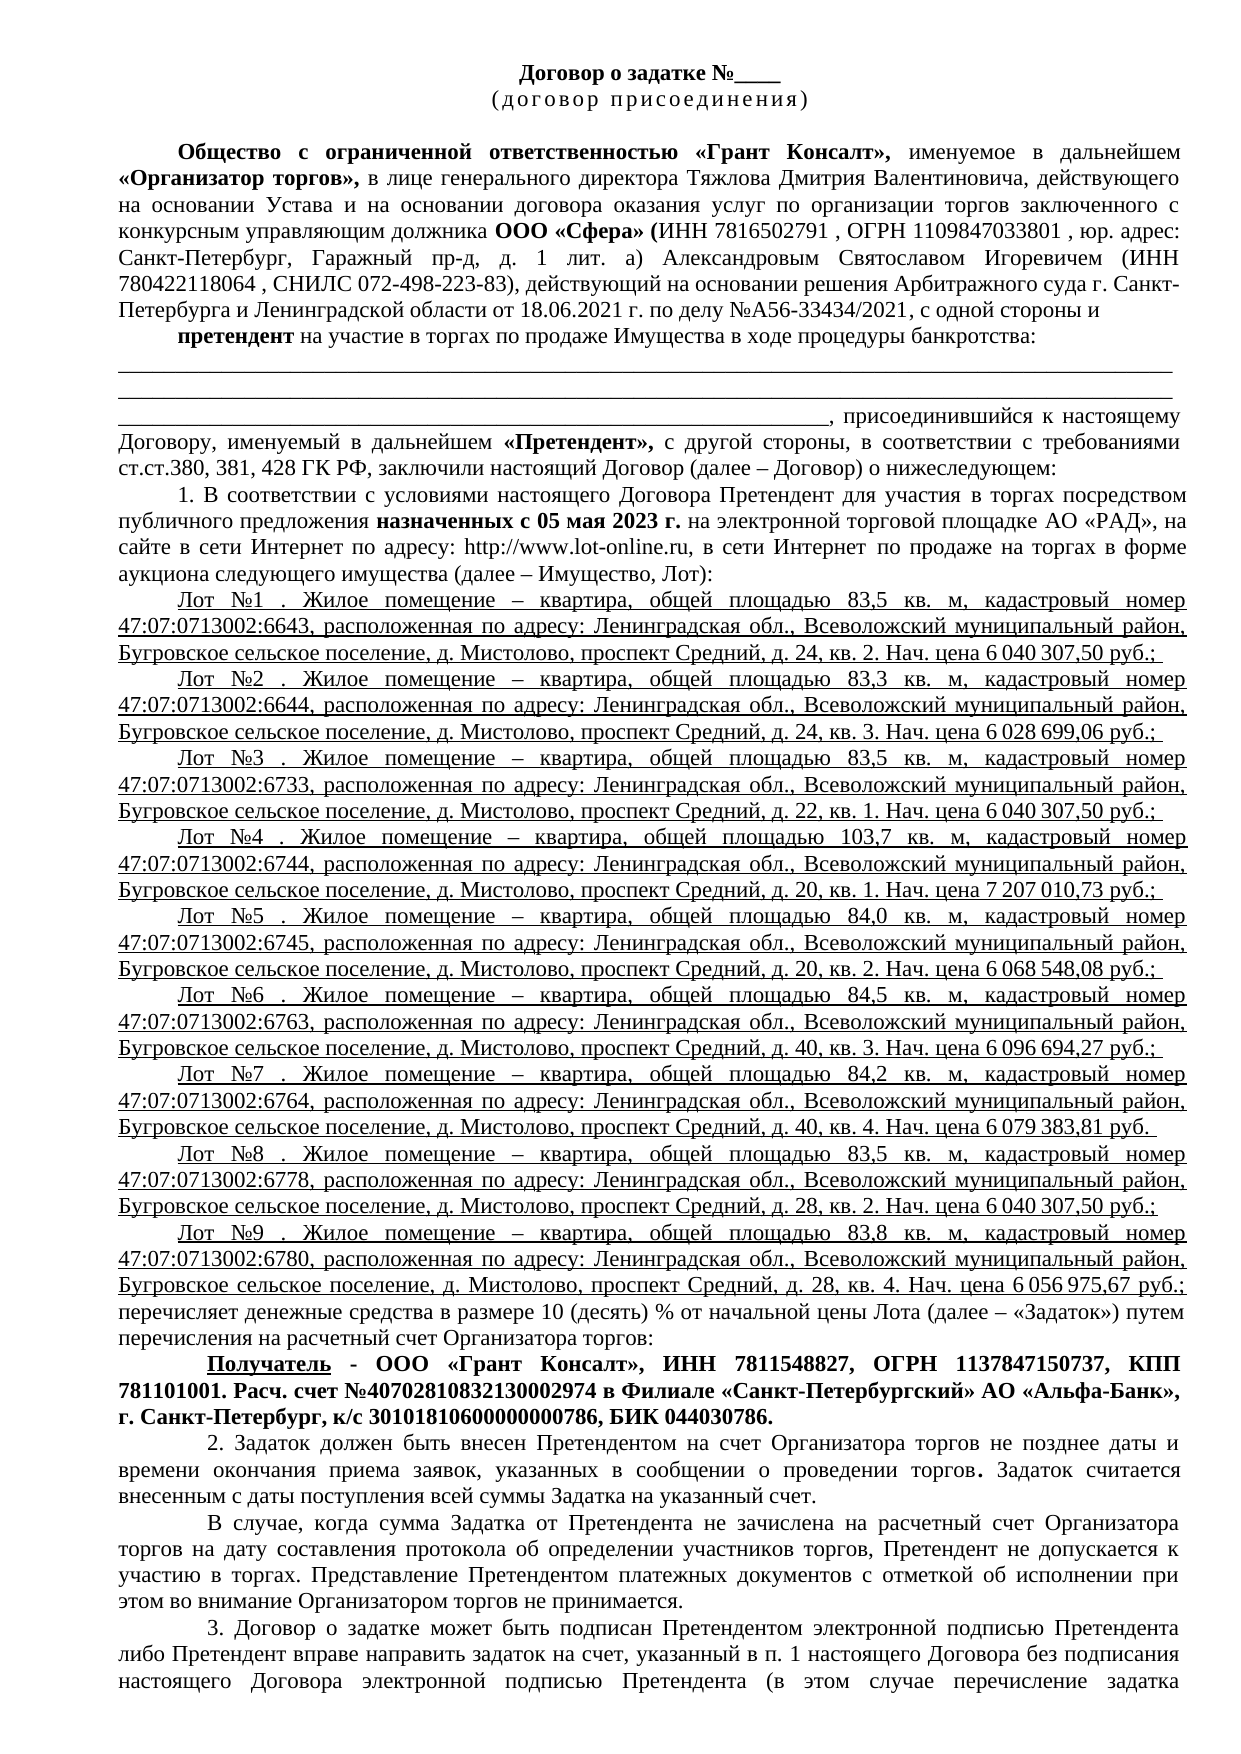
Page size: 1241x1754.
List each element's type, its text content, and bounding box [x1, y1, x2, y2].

title Договор о задатке №____ [118, 59, 1181, 85]
text Лот №1 . Жилое помещение – квартира, общей площадью 83,5 кв. м, кадастровый номер 47:07:0713002:6643, расположенная по адресу: Ленинградская обл., Всеволожский муниципальный район, Бугровское сельское поселение, д. Мистолово, проспект Средний, д. 24, кв. 2. Нач. цена 6 040 307,50 руб.; [118, 637, 1187, 665]
text В случае, когда сумма Задатка от Претендента не зачислена на расчетный счет Организатора торгов на дату составления протокола об определении участников торгов, Претендент не допускается к участию в торгах. Представление Претендентом платежных документов с отметкой об исполнении при этом во внимание Организатором торгов не принимается. [118, 1508, 1181, 1614]
text претендент на участие в торгах по продаже Имущества в ходе процедуры банкротства: [118, 323, 1181, 349]
text Лот №7 . Жилое помещение – квартира, общей площадью 84,2 кв. м, кадастровый номер 47:07:0713002:6764, расположенная по адресу: Ленинградская обл., Всеволожский муниципальный район, Бугровское сельское поселение, д. Мистолово, проспект Средний, д. 40, кв. 4. Нач. цена 6 079 383,81 руб. [118, 1111, 1187, 1139]
text Лот №6 . Жилое помещение – квартира, общей площадью 84,5 кв. м, кадастровый номер 47:07:0713002:6763, расположенная по адресу: Ленинградская обл., Всеволожский муниципальный район, Бугровское сельское поселение, д. Мистолово, проспект Средний, д. 40, кв. 3. Нач. цена 6 096 694,27 руб.; [118, 981, 1187, 1031]
text Лот №3 . Жилое помещение – квартира, общей площадью 83,5 кв. м, кадастровый номер 47:07:0713002:6733, расположенная по адресу: Ленинградская обл., Всеволожский муниципальный район, Бугровское сельское поселение, д. Мистолово, проспект Средний, д. 22, кв. 1. Нач. цена 6 040 307,50 руб.; [118, 744, 1187, 794]
text Лот №7 . Жилое помещение – квартира, общей площадью 84,2 кв. м, кадастровый номер 47:07:0713002:6764, расположенная по адресу: Ленинградская обл., Всеволожский муниципальный район, Бугровское сельское поселение, д. Мистолово, проспект Средний, д. 40, кв. 4. Нач. цена 6 079 383,81 руб. [118, 1061, 1187, 1110]
text Лот №1 . Жилое помещение – квартира, общей площадью 83,5 кв. м, кадастровый номер 47:07:0713002:6643, расположенная по адресу: Ленинградская обл., Всеволожский муниципальный район, Бугровское сельское поселение, д. Мистолово, проспект Средний, д. 24, кв. 2. Нач. цена 6 040 307,50 руб.; [118, 586, 1187, 635]
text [118, 1614, 1181, 1693]
text Получатель - ООО «Грант Консалт», ИНН 7811548827, ОГРН 1137847150737, КПП 781101001. Расч. счет №40702810832130002974 в Филиале «Санкт-Петербургский» АО «Альфа-Банк», г. Санкт-Петербург, к/с 30101810600000000786, БИК 044030786. [118, 1350, 1181, 1429]
text Лот №6 . Жилое помещение – квартира, общей площадью 84,5 кв. м, кадастровый номер 47:07:0713002:6763, расположенная по адресу: Ленинградская обл., Всеволожский муниципальный район, Бугровское сельское поселение, д. Мистолово, проспект Средний, д. 40, кв. 3. Нач. цена 6 096 694,27 руб.; [118, 1032, 1187, 1061]
text Лот №9 . Жилое помещение – квартира, общей площадью 83,8 кв. м, кадастровый номер 47:07:0713002:6780, расположенная по адресу: Ленинградская обл., Всеволожский муниципальный район, Бугровское сельское поселение, д. Мистолово, проспект Средний, д. 28, кв. 4. Нач. цена 6 056 975,67 руб.; перечисляет денежные средства в размере 10 (десять) % от начальной цены Лота (далее – «Задаток») путем перечисления на расчетный счет Организатора торгов: [118, 1269, 1187, 1294]
text Лот №9 . Жилое помещение – квартира, общей площадью 83,8 кв. м, кадастровый номер 47:07:0713002:6780, расположенная по адресу: Ленинградская обл., Всеволожский муниципальный район, Бугровское сельское поселение, д. Мистолово, проспект Средний, д. 28, кв. 4. Нач. цена 6 056 975,67 руб.; перечисляет денежные средства в размере 10 (десять) % от начальной цены Лота (далее – «Задаток») путем перечисления на расчетный счет Организатора торгов: [118, 1219, 1187, 1268]
text Лот №3 . Жилое помещение – квартира, общей площадью 83,5 кв. м, кадастровый номер 47:07:0713002:6733, расположенная по адресу: Ленинградская обл., Всеволожский муниципальный район, Бугровское сельское поселение, д. Мистолово, проспект Средний, д. 22, кв. 1. Нач. цена 6 040 307,50 руб.; [118, 795, 1187, 823]
text ______________________________________________________________________________________________________________________________________________________________________________________________________________________________________________________, присоединившийся к настоящему Договору, именуемый в дальнейшем «Претендент», с другой стороны, в соответствии с требованиями ст.ст.380, 381, 428 ГК РФ, заключили настоящий Договор (далее – Договор) о нижеследующем: [118, 349, 1181, 481]
text Лот №8 . Жилое помещение – квартира, общей площадью 83,5 кв. м, кадастровый номер 47:07:0713002:6778, расположенная по адресу: Ленинградская обл., Всеволожский муниципальный район, Бугровское сельское поселение, д. Мистолово, проспект Средний, д. 28, кв. 2. Нач. цена 6 040 307,50 руб.; [118, 1139, 1187, 1189]
text Лот №4 . Жилое помещение – квартира, общей площадью 103,7 кв. м, кадастровый номер 47:07:0713002:6744, расположенная по адресу: Ленинградская обл., Всеволожский муниципальный район, Бугровское сельское поселение, д. Мистолово, проспект Средний, д. 20, кв. 1. Нач. цена 7 207 010,73 руб.; [118, 874, 1187, 902]
text Лот №9 . Жилое помещение – квартира, общей площадью 83,8 кв. м, кадастровый номер 47:07:0713002:6780, расположенная по адресу: Ленинградская обл., Всеволожский муниципальный район, Бугровское сельское поселение, д. Мистолово, проспект Средний, д. 28, кв. 4. Нач. цена 6 056 975,67 руб.; перечисляет денежные средства в размере 10 (десять) % от начальной цены Лота (далее – «Задаток») путем перечисления на расчетный счет Организатора торгов: [118, 1295, 1187, 1350]
text Лот №2 . Жилое помещение – квартира, общей площадью 83,3 кв. м, кадастровый номер 47:07:0713002:6644, расположенная по адресу: Ленинградская обл., Всеволожский муниципальный район, Бугровское сельское поселение, д. Мистолово, проспект Средний, д. 24, кв. 3. Нач. цена 6 028 699,06 руб.; [118, 716, 1187, 744]
text Лот №5 . Жилое помещение – квартира, общей площадью 84,0 кв. м, кадастровый номер 47:07:0713002:6745, расположенная по адресу: Ленинградская обл., Всеволожский муниципальный район, Бугровское сельское поселение, д. Мистолово, проспект Средний, д. 20, кв. 2. Нач. цена 6 068 548,08 руб.; [118, 902, 1187, 952]
text Общество с ограниченной ответственностью «Грант Консалт», именуемое в дальнейшем «Организатор торгов», в лице генерального директора Тяжлова Дмитрия Валентиновича, действующего на основании Устава и на основании договора оказания услуг по организации торгов заключенного с конкурсным управляющим должника ООО «Сфера» (ИНН 7816502791 , ОГРН 1109847033801 , юр. адрес: Санкт-Петербург, Гаражный пр-д, д. 1 лит. а) Александровым Святославом Игоревичем (ИНН 780422118064 , СНИЛС 072-498-223-83), действующий на основании решения Арбитражного суда г. Санкт-Петербурга и Ленинградской области от 18.06.2021 г. по делу №А56-33434/2021, с одной стороны и [118, 138, 1181, 323]
title (договор присоединения) [118, 85, 1181, 112]
text Лот №8 . Жилое помещение – квартира, общей площадью 83,5 кв. м, кадастровый номер 47:07:0713002:6778, расположенная по адресу: Ленинградская обл., Всеволожский муниципальный район, Бугровское сельское поселение, д. Мистолово, проспект Средний, д. 28, кв. 2. Нач. цена 6 040 307,50 руб.; [118, 1190, 1187, 1219]
text 1. В соответствии с условиями настоящего Договора Претендент для участия в торгах посредством публичного предложения назначенных с 05 мая 2023 г. на электронной торговой площадке АО «РАД», на сайте в сети Интернет по адресу: http://www.lot-online.ru, в сети Интернет по продаже на торгах в форме аукциона следующего имущества (далее – Имущество, Лот): [118, 481, 1187, 586]
text Лот №5 . Жилое помещение – квартира, общей площадью 84,0 кв. м, кадастровый номер 47:07:0713002:6745, расположенная по адресу: Ленинградская обл., Всеволожский муниципальный район, Бугровское сельское поселение, д. Мистолово, проспект Средний, д. 20, кв. 2. Нач. цена 6 068 548,08 руб.; [118, 953, 1187, 981]
text Лот №4 . Жилое помещение – квартира, общей площадью 103,7 кв. м, кадастровый номер 47:07:0713002:6744, расположенная по адресу: Ленинградская обл., Всеволожский муниципальный район, Бугровское сельское поселение, д. Мистолово, проспект Средний, д. 20, кв. 1. Нач. цена 7 207 010,73 руб.; [118, 823, 1187, 873]
text Лот №2 . Жилое помещение – квартира, общей площадью 83,3 кв. м, кадастровый номер 47:07:0713002:6644, расположенная по адресу: Ленинградская обл., Всеволожский муниципальный район, Бугровское сельское поселение, д. Мистолово, проспект Средний, д. 24, кв. 3. Нач. цена 6 028 699,06 руб.; [118, 665, 1187, 714]
text 2. Задаток должен быть внесен Претендентом на счет Организатора торгов не позднее даты и времени окончания приема заявок, указанных в сообщении о проведении торгов. Задаток считается внесенным с даты поступления всей суммы Задатка на указанный счет. [118, 1429, 1181, 1508]
